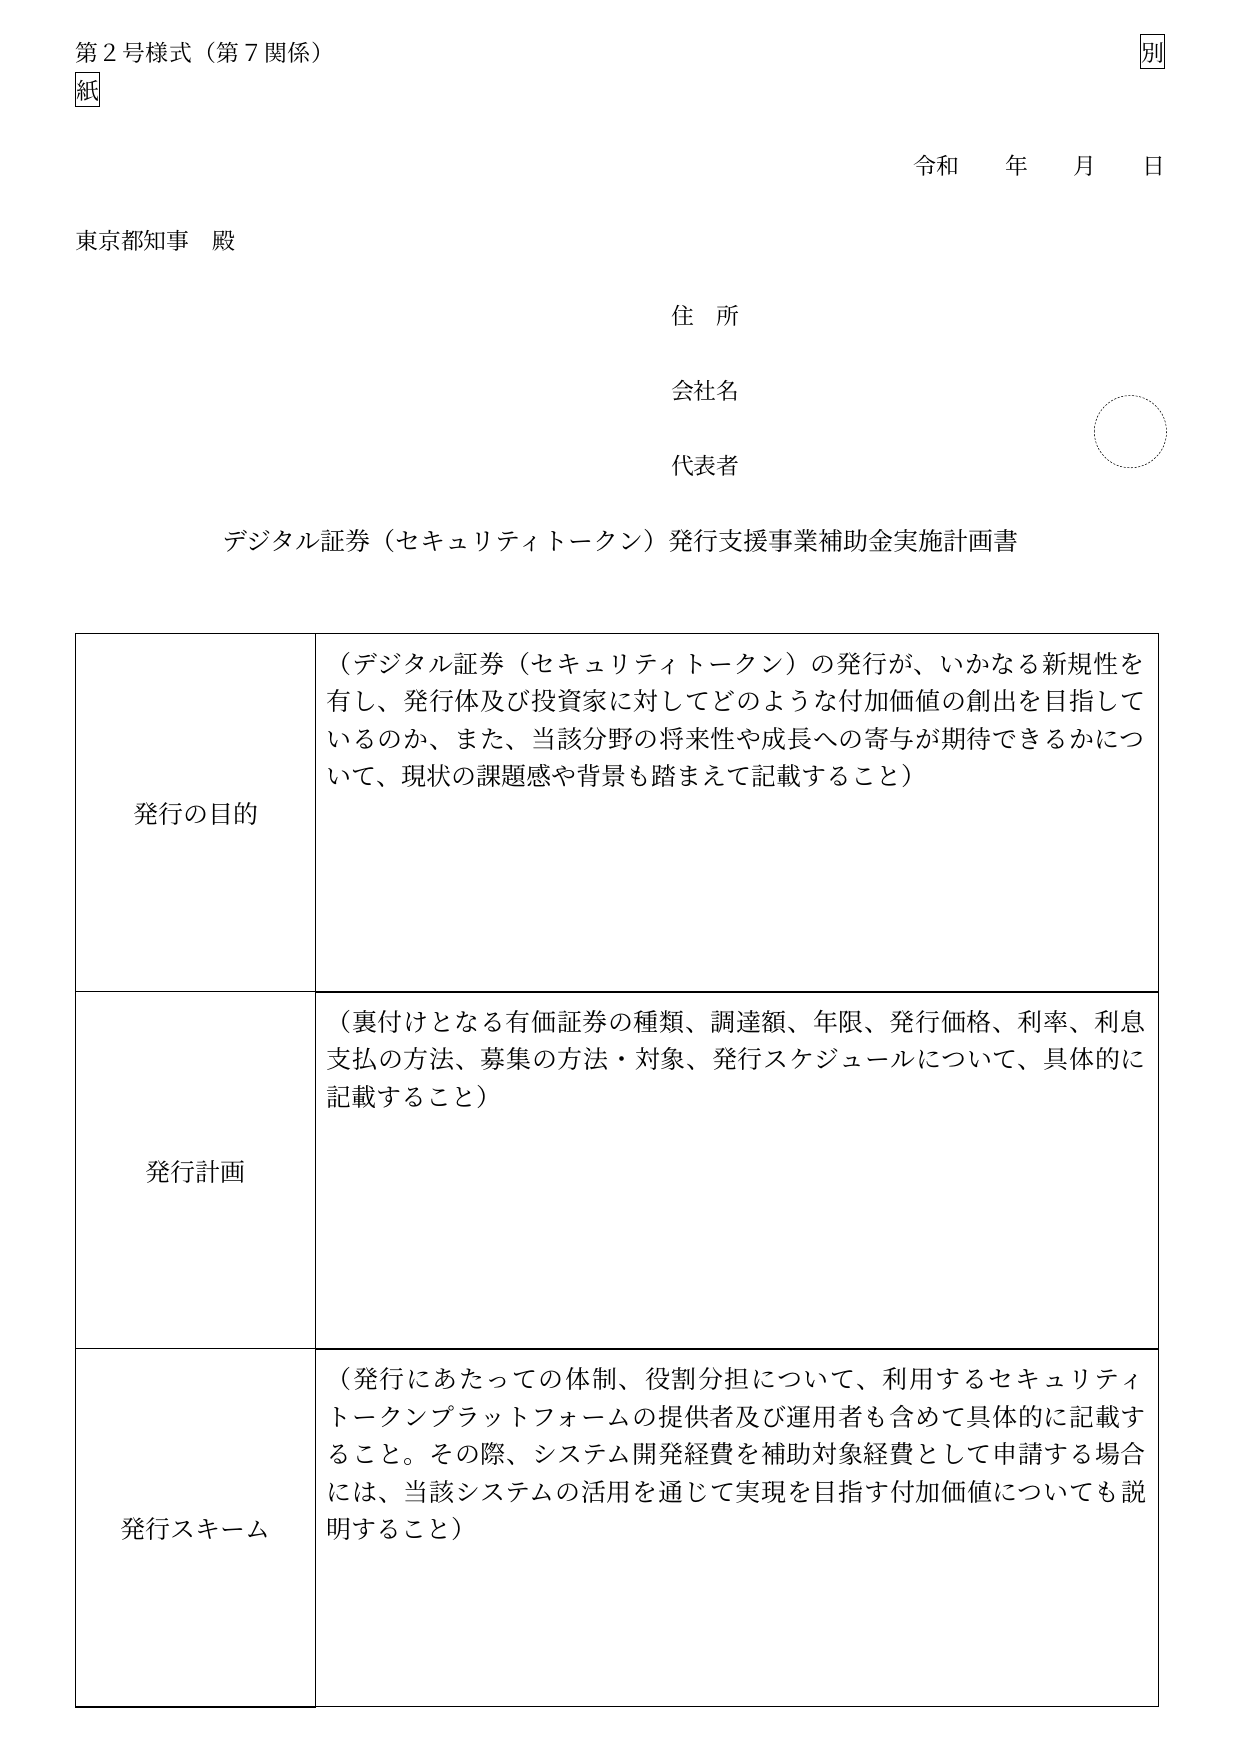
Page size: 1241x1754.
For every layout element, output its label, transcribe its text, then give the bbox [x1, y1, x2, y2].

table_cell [316, 1350, 1158, 1706]
text 東京都知事 殿 [75, 220, 1165, 258]
text デジタル証券（セキュリティトークン）発行支援事業補助金実施計画書 [75, 520, 1165, 558]
table_header 発行の目的 [76, 634, 315, 991]
text 会社名 [75, 370, 1165, 408]
table_cell 発行計画 [76, 992, 315, 1348]
text 令和 年 月 日 [75, 145, 1165, 183]
text 第２号様式（第７関係） 別 紙 [75, 33, 1165, 108]
table_header （デジタル証券（セキュリティトークン）の発行が、いかなる新規性を有し、発行体及び投資家に対してどのような付加価値の創出を目指しているのか、また、当該分野の将来性や成長への寄与が期待できるかについて、現状の課題感や背景も踏まえて記載すること） [316, 634, 1158, 991]
text 代表者 [75, 445, 1165, 483]
table_cell 発行スキーム [76, 1349, 315, 1706]
text 住 所 [75, 295, 1165, 333]
table_cell （裏付けとなる有価証券の種類、調達額、年限、発行価格、利率、利息支払の方法、募集の方法・対象、発行スケジュールについて、具体的に記載すること） [316, 993, 1158, 1348]
